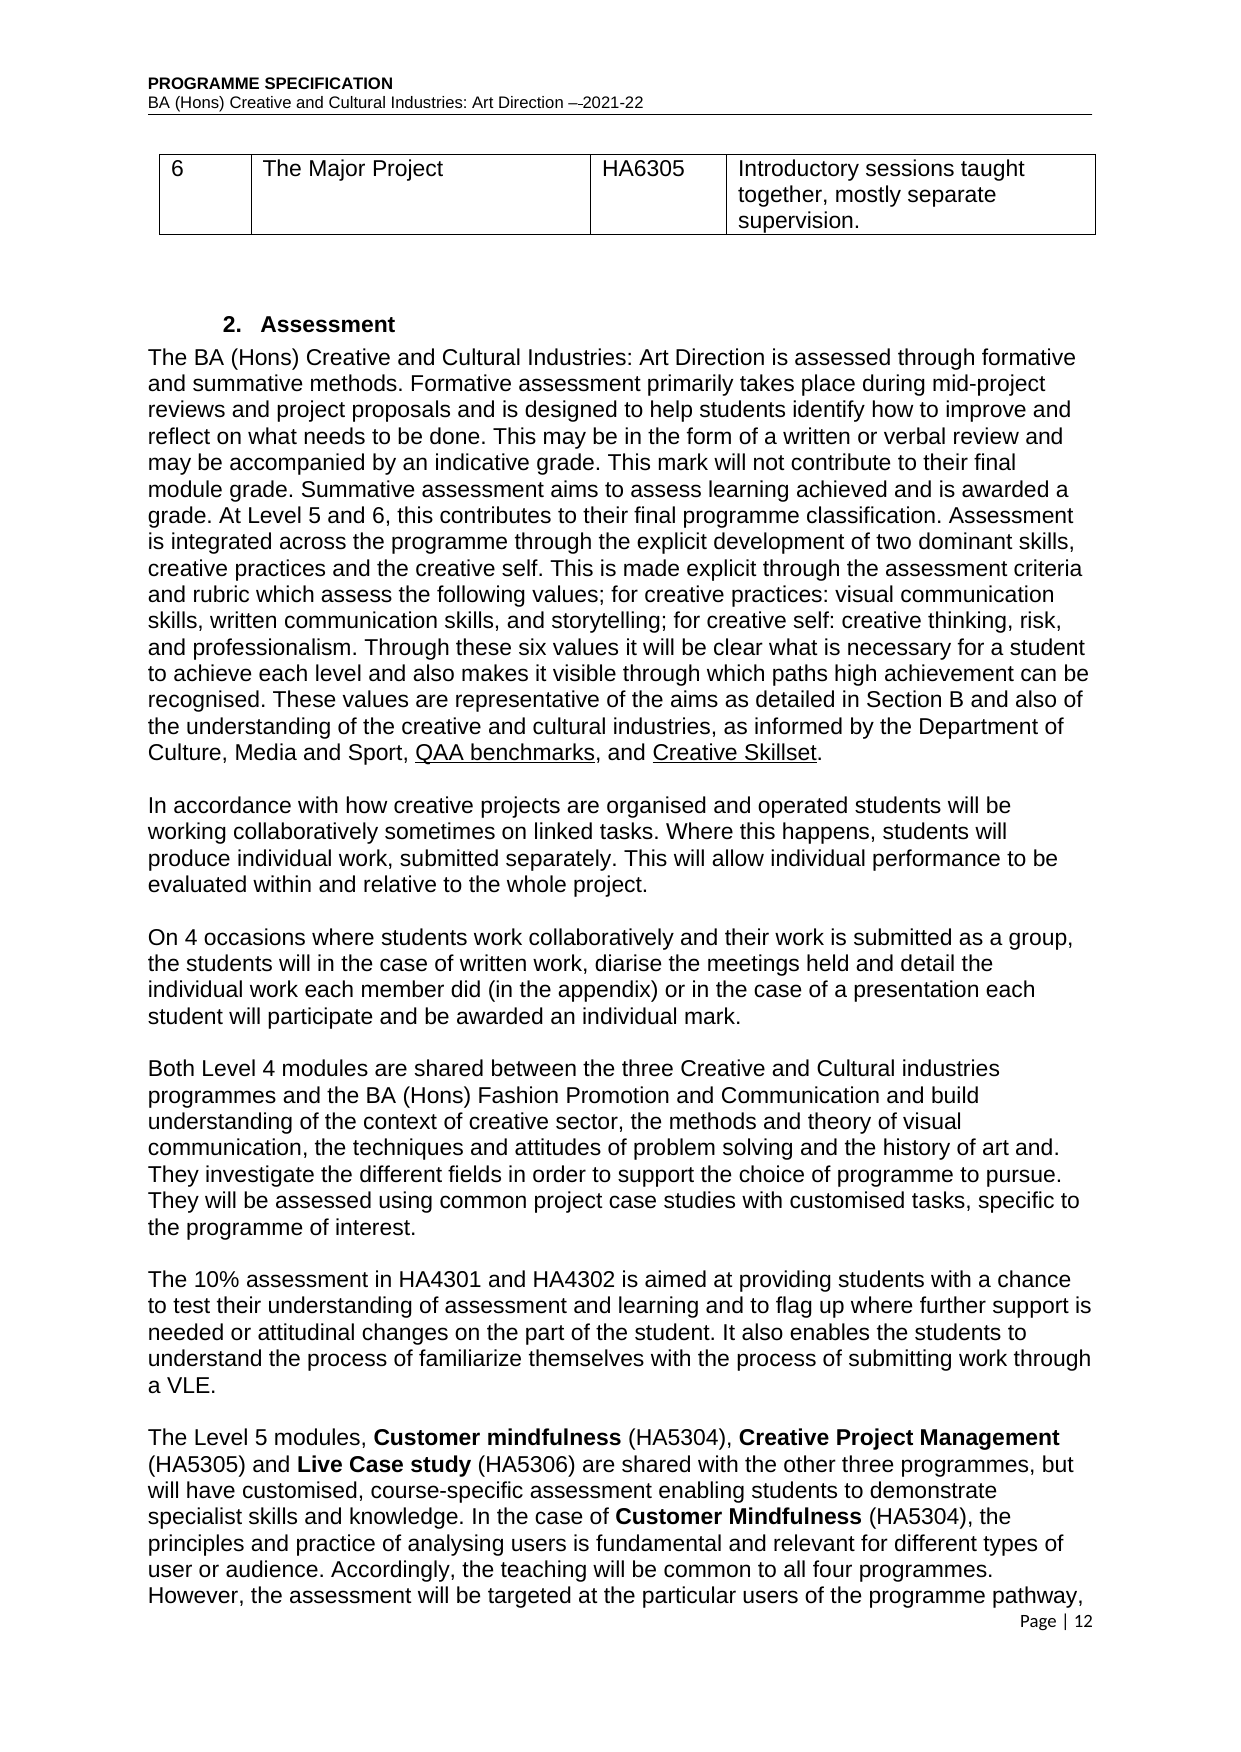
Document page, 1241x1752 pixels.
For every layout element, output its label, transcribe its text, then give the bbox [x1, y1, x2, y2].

text On 4 occasions where students work collaboratively and their work is submitted as a group, the students will in the case of written work, diarise the meetings held and detail the individual work each member did (in the appendix) or in the case of a presentation each student will participate and be awarded an individual mark. [148, 923, 1092, 1029]
table_cell Introductory sessions taught together, mostly separate supervision. [727, 155, 1095, 234]
text Both Level 4 modules are shared between the three Creative and Cultural industries programmes and the BA (Hons) Fashion Promotion and Communication and build understanding of the context of creative sector, the methods and theory of visual communication, the techniques and attitudes of problem solving and the history of art and. They investigate the different fields in order to support the choice of programme to pursue. They will be assessed using common project case studies with customised tasks, specific to the programme of interest. [148, 1055, 1092, 1240]
table_cell 6 [160, 155, 251, 234]
text The BA (Hons) Creative and Cultural Industries: Art Direction is assessed through formative and summative methods. Formative assessment primarily takes place during mid-project reviews and project proposals and is designed to help students identify how to improve and reflect on what needs to be done. This may be in the form of a written or verbal review and may be accompanied by an indicative grade. This mark will not contribute to their final module grade. Summative assessment aims to assess learning achieved and is awarded a grade. At Level 5 and 6, this contributes to their final programme classification. Assessment is integrated across the programme through the explicit development of two dominant skills, creative practices and the creative self. This is made explicit through the assessment criteria and rubric which assess the following values; for creative practices: visual communication skills, written communication skills, and storytelling; for creative self: creative thinking, risk, and professionalism. Through these six values it will be clear what is necessary for a student to achieve each level and also makes it visible through which paths high achievement can be recognised. These values are representative of the aims as detailed in Section B and also of the understanding of the creative and cultural industries, as informed by the Department of Culture, Media and Sport, QAA benchmarks, and Creative Skillset. [148, 344, 1092, 765]
table_cell The Major Project [252, 155, 590, 234]
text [148, 1424, 1092, 1609]
subtitle Assessment [223, 311, 1092, 337]
table_cell HA6305 [591, 155, 726, 234]
text In accordance with how creative projects are organised and operated students will be working collaboratively sometimes on linked tasks. Where this happens, students will produce individual work, submitted separately. This will allow individual performance to be evaluated within and relative to the whole project. [148, 792, 1092, 897]
text The 10% assessment in HA4301 and HA4302 is aimed at providing students with a chance to test their understanding of assessment and learning and to flag up where further support is needed or attitudinal changes on the part of the student. It also enables the students to understand the process of familiarize themselves with the process of submitting work through a VLE. [148, 1266, 1092, 1398]
